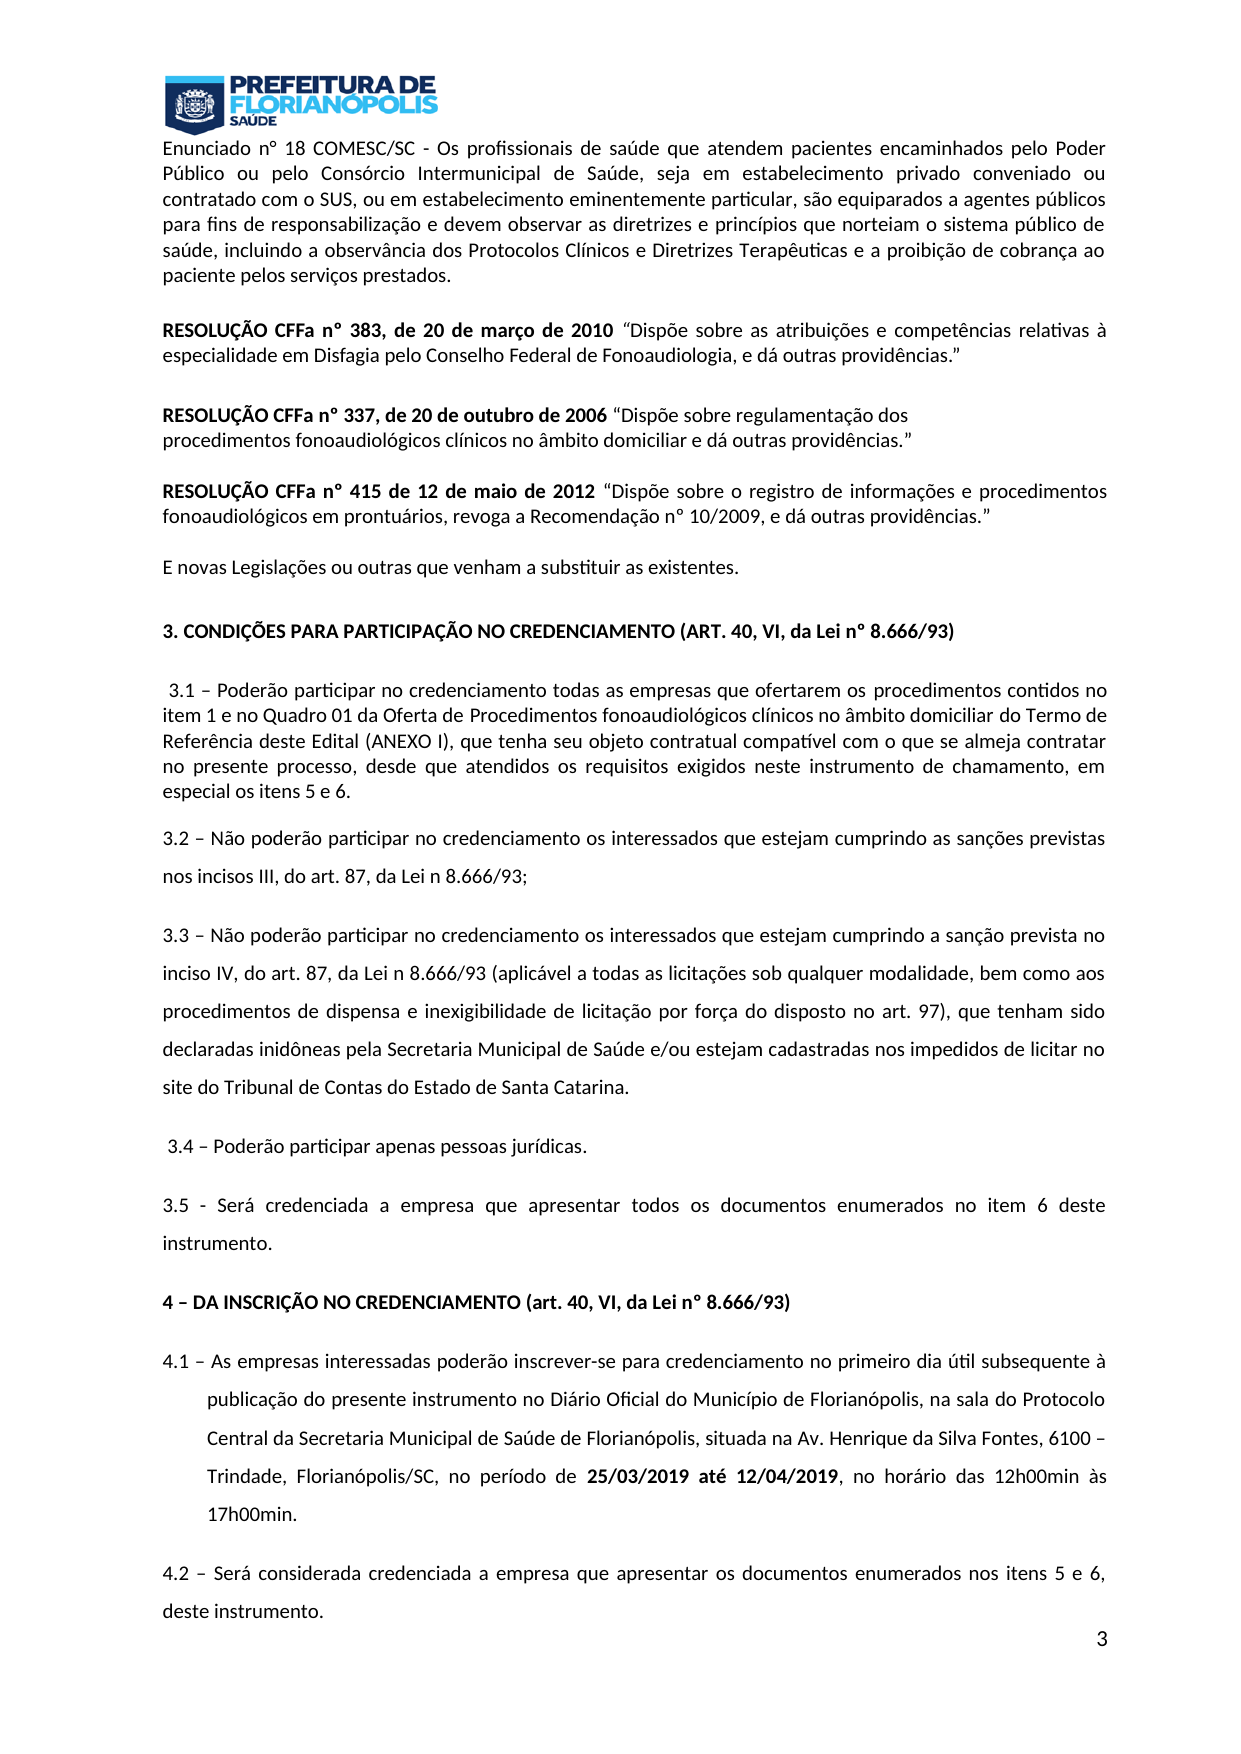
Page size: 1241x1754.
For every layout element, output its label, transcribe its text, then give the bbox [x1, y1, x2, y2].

text 4.1 – As empresas interessadas poderão inscrever-se para credenciamento no primeiro dia útil subsequente à publicação do presente instrumento no Diário Oficial do Município de Florianópolis, na sala do Protocolo Central da Secretaria Municipal de Saúde de Florianópolis, situada na Av. Henrique da Silva Fontes, 6100 – Trindade, Florianópolis/SC, no período de 25/03/2019 até 12/04/2019, no horário das 12h00min às 17h00min. [162, 1348, 1107, 1526]
text 4 – DA INSCRIÇÃO NO CREDENCIAMENTO (art. 40, VI, da Lei nº 8.666/93) [162, 1289, 1107, 1315]
subtitle RESOLUÇÃO CFFa nº 383, de 20 de março de 2010 “Dispõe sobre as atribuições e competências relativas à especialidade em Disfagia pelo Conselho Federal de Fonoaudiologia, e dá outras providências.” [162, 317, 1107, 368]
text 4.2 – Será considerada credenciada a empresa que apresentar os documentos enumerados nos itens 5 e 6, deste instrumento. [162, 1560, 1107, 1623]
picture [162, 73, 444, 136]
text 3.4 – Poderão participar apenas pessoas jurídicas. [162, 1133, 1107, 1159]
text 3. CONDIÇÕES PARA PARTICIPAÇÃO NO CREDENCIAMENTO (ART. 40, VI, da Lei nº 8.666/93) [162, 618, 1107, 643]
text 3.5 - Será credenciada a empresa que apresentar todos os documentos enumerados no item 6 deste instrumento. [162, 1192, 1107, 1256]
text RESOLUÇÃO CFFa nº 415 de 12 de maio de 2012 “Dispõe sobre o registro de informações e procedimentos fonoaudiológicos em prontuários, revoga a Recomendação nº 10/2009, e dá outras providências.” [162, 478, 1107, 529]
text Enunciado n° 18 COMESC/SC - Os profissionais de saúde que atendem pacientes encaminhados pelo Poder Público ou pelo Consórcio Intermunicipal de Saúde, seja em estabelecimento privado conveniado ou contratado com o SUS, ou em estabelecimento eminentemente particular, são equiparados a agentes públicos para fins de responsabilização e devem observar as diretrizes e princípios que norteiam o sistema público de saúde, incluindo a observância dos Protocolos Clínicos e Diretrizes Terapêuticas e a proibição de cobrança ao paciente pelos serviços prestados. [162, 135, 1107, 288]
text 3.3 – Não poderão participar no credenciamento os interessados que estejam cumprindo a sanção prevista no inciso IV, do art. 87, da Lei n 8.666/93 (aplicável a todas as licitações sob qualquer modalidade, bem como aos procedimentos de dispensa e inexigibilidade de licitação por força do disposto no art. 97), que tenham sido declaradas inidôneas pela Secretaria Municipal de Saúde e/ou estejam cadastradas nos impedidos de licitar no site do Tribunal de Contas do Estado de Santa Catarina. [162, 922, 1107, 1100]
text E novas Legislações ou outras que venham a substituir as existentes. [162, 554, 1107, 580]
title RESOLUÇÃO CFFa nº 337, de 20 de outubro de 2006 “Dispõe sobre regulamentação dos procedimentos fonoaudiológicos clínicos no âmbito domiciliar e dá outras providências.” [162, 402, 1107, 453]
text 3.2 – Não poderão participar no credenciamento os interessados que estejam cumprindo as sanções previstas nos incisos III, do art. 87, da Lei n 8.666/93; [162, 825, 1107, 888]
text 3.1 – Poderão participar no credenciamento todas as empresas que ofertarem os procedimentos contidos no item 1 e no Quadro 01 da Oferta de Procedimentos fonoaudiológicos clínicos no âmbito domiciliar do Termo de Referência deste Edital (ANEXO I), que tenha seu objeto contratual compatível com o que se almeja contratar no presente processo, desde que atendidos os requisitos exigidos neste instrumento de chamamento, em especial os itens 5 e 6. [162, 677, 1107, 804]
